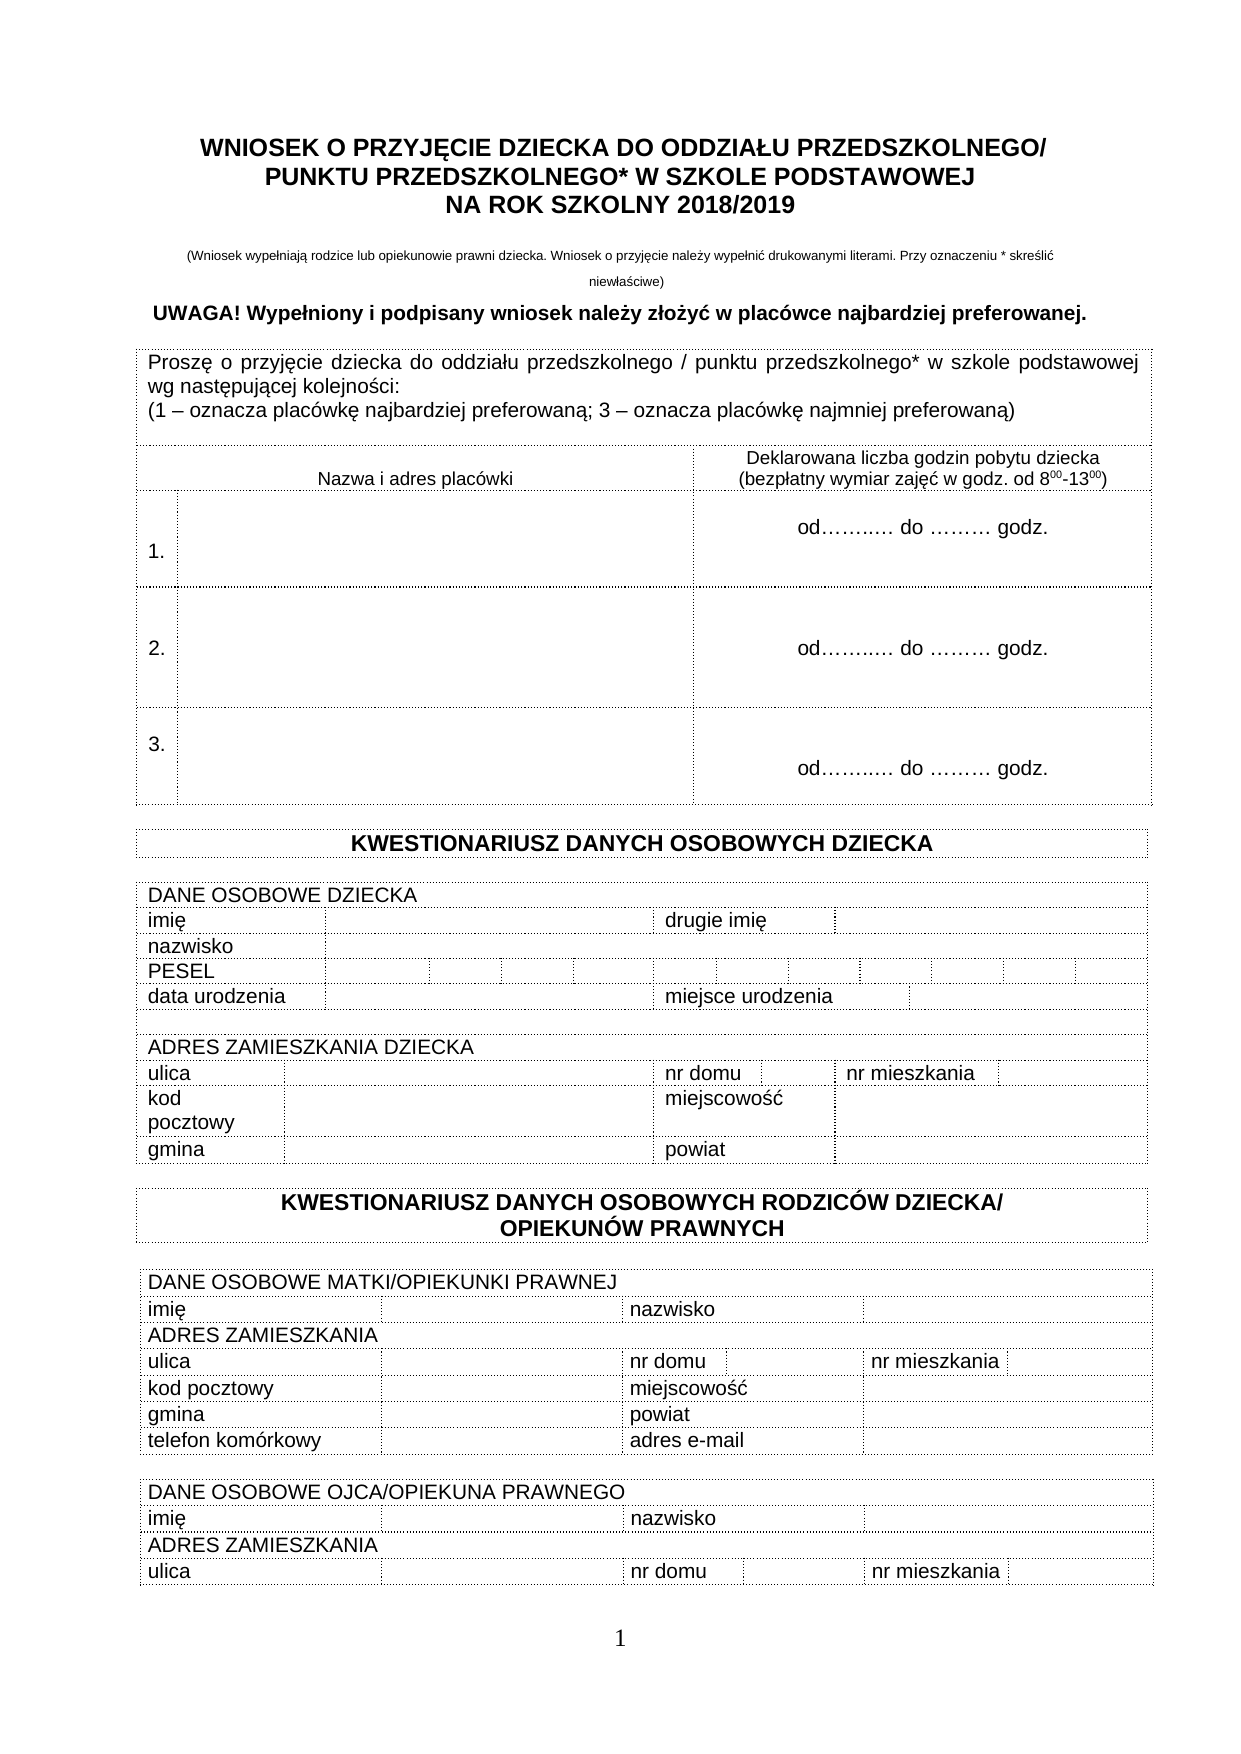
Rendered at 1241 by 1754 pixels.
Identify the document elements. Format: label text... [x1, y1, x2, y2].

table_cell [381, 1558, 623, 1584]
table_cell [1008, 1348, 1152, 1374]
table_cell ulica [136, 1060, 284, 1085]
table_cell [788, 958, 860, 983]
table_cell [501, 958, 573, 983]
table_cell [325, 907, 654, 932]
text (Wniosek wypełniają rodzice lub opiekunowie prawni dziecka. Wniosek o przyjęcie należy wypełnić drukowanymi literami. Przy oznaczeniu * skreślić niewłaściwe) [148, 248, 1093, 301]
table_cell adres e-mail [622, 1427, 863, 1454]
table_cell [136, 1009, 1147, 1034]
table_cell od……..… do ……… godz. [694, 707, 1152, 804]
table_cell nr domu [622, 1348, 726, 1374]
table_cell [1075, 958, 1147, 983]
table_cell [381, 1427, 622, 1454]
table_cell nazwisko [136, 933, 325, 958]
table_cell [177, 490, 694, 586]
table_cell ADRES ZAMIESZKANIA DZIECKA [136, 1034, 1147, 1059]
table_cell kod pocztowy [140, 1375, 381, 1401]
text WNIOSEK O PRZYJĘCIE DZIECKA DO ODDZIAŁU PRZEDSZKOLNEGO/ [148, 133, 1093, 162]
table_cell [284, 1060, 654, 1085]
table_cell [381, 1348, 622, 1374]
table_cell [716, 958, 788, 983]
table_cell [932, 958, 1003, 983]
table_cell nr domu [654, 1060, 761, 1085]
table_cell ADRES ZAMIESZKANIA [140, 1531, 1154, 1558]
table_cell powiat [654, 1136, 835, 1163]
table_cell [325, 958, 429, 983]
table_cell [1004, 958, 1075, 983]
table_cell nazwisko [622, 1296, 863, 1322]
table_cell Nazwa i adres placówki [136, 445, 694, 489]
table_cell miejscowość [622, 1375, 863, 1401]
table_cell [999, 1060, 1147, 1085]
text PUNKTU PRZEDSZKOLNEGO* W SZKOLE PODSTAWOWEJ [148, 162, 1093, 190]
table_cell imię [136, 907, 325, 932]
table_cell drugie imię [654, 907, 835, 932]
table_header KWESTIONARIUSZ DANYCH OSOBOWYCH DZIECKA [136, 829, 1148, 857]
table_cell [177, 586, 694, 707]
table_header KWESTIONARIUSZ DANYCH OSOBOWYCH RODZICÓW DZIECKA/ OPIEKUNÓW PRAWNYCH [136, 1188, 1148, 1242]
table_cell kod pocztowy [136, 1085, 284, 1136]
table_cell 3. [136, 707, 177, 804]
table_cell [909, 983, 1147, 1009]
table_header DANE OSOBOWE DZIECKA [136, 882, 1147, 907]
table_cell [381, 1401, 622, 1427]
table_cell 1. [136, 490, 177, 586]
table_header Proszę o przyjęcie dziecka do oddziału przedszkolnego / punktu przedszkolnego* w szkole podstawowej wg następującej kolejności: (1 – oznacza placówkę najbardziej preferowaną; 3 – oznacza placówkę najmniej preferowaną) [136, 349, 1152, 445]
table_cell gmina [140, 1401, 381, 1427]
table_cell Deklarowana liczba godzin pobytu dziecka (bezpłatny wymiar zajęć w godz. od 800-1300) [694, 445, 1152, 489]
table_cell nr mieszkania [864, 1348, 1008, 1374]
table_cell [744, 1558, 864, 1584]
table_cell [864, 1401, 1152, 1427]
table_cell [284, 1136, 654, 1163]
table_cell [654, 958, 716, 983]
table_cell [325, 983, 654, 1009]
table_cell [835, 907, 1147, 932]
table_cell miejscowość [654, 1085, 835, 1136]
table_cell od……..… do ……… godz. [694, 586, 1152, 707]
text UWAGA! Wypełniony i podpisany wniosek należy złożyć w placówce najbardziej preferowanej. [148, 301, 1093, 324]
table_cell [381, 1505, 623, 1531]
table_cell [726, 1348, 863, 1374]
table_cell [325, 933, 1147, 958]
table_cell gmina [136, 1136, 284, 1163]
table_cell [177, 707, 694, 804]
table_cell ADRES ZAMIESZKANIA [140, 1322, 1152, 1348]
table_cell nr mieszkania [864, 1558, 1009, 1584]
table_cell PESEL [136, 958, 325, 983]
table_cell [864, 1296, 1152, 1322]
table_cell imię [140, 1505, 381, 1531]
table_cell ulica [140, 1558, 381, 1584]
table_cell [761, 1060, 835, 1085]
table_cell nr mieszkania [835, 1060, 999, 1085]
table_cell powiat [622, 1401, 863, 1427]
table_cell 2. [136, 586, 177, 707]
table_cell nr domu [623, 1558, 744, 1584]
table_cell [860, 958, 932, 983]
table_cell miejsce urodzenia [654, 983, 909, 1009]
table_cell [430, 958, 501, 983]
table_cell [284, 1085, 654, 1136]
table_header DANE OSOBOWE MATKI/OPIEKUNKI PRAWNEJ [140, 1269, 1152, 1296]
table_cell [864, 1505, 1154, 1531]
table_cell telefon komórkowy [140, 1427, 381, 1454]
table_cell data urodzenia [136, 983, 325, 1009]
table_cell nazwisko [623, 1505, 864, 1531]
table_cell [835, 1085, 1147, 1136]
table_cell [864, 1375, 1152, 1401]
table_cell [864, 1427, 1152, 1454]
table_cell [1009, 1558, 1154, 1584]
table_cell od……..… do ……… godz. [694, 490, 1152, 586]
table_cell [381, 1296, 622, 1322]
table_cell [573, 958, 654, 983]
table_cell imię [140, 1296, 381, 1322]
table_cell ulica [140, 1348, 381, 1374]
table_cell [835, 1136, 1147, 1163]
table_cell [381, 1375, 622, 1401]
table_header DANE OSOBOWE OJCA/OPIEKUNA PRAWNEGO [140, 1479, 1154, 1505]
text NA ROK SZKOLNY 2018/2019 [148, 190, 1093, 219]
